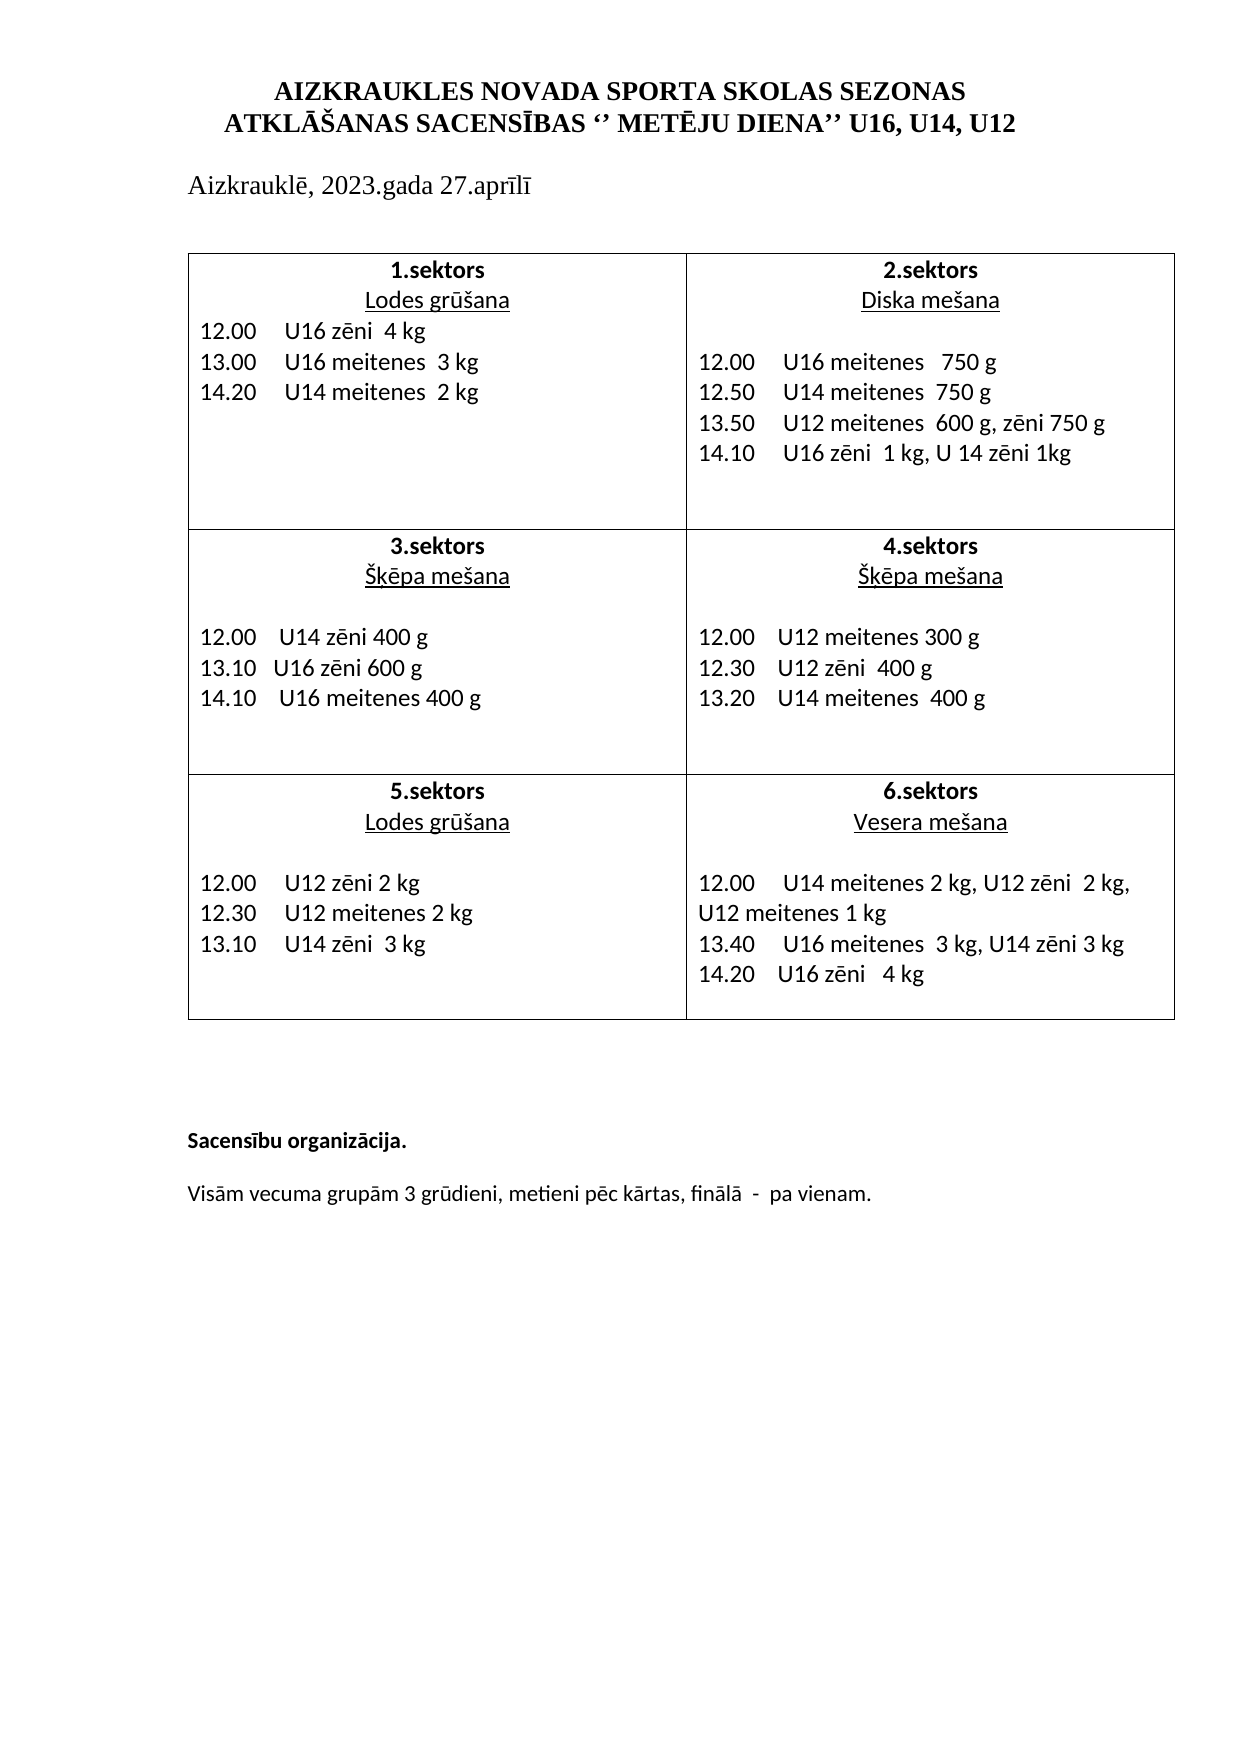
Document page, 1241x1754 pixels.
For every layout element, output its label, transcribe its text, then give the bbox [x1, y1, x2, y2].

text Aizkrauklē, 2023.gada 27.aprīlī [187, 169, 1053, 200]
text Visām vecuma grupām 3 grūdieni, metieni pēc kārtas, finālā - pa vienam. [187, 1179, 1053, 1207]
table_header 1.sektors Lodes grūšana 12.00 U16 zēni 4 kg 13.00 U16 meitenes 3 kg 14.20 U14 meitenes 2 kg [189, 254, 686, 529]
table_cell 3.sektors Šķēpa mešana 12.00 U14 zēni 400 g 13.10 U16 zēni 600 g 14.10 U16 meitenes 400 g [189, 530, 686, 774]
table_cell 5.sektors Lodes grūšana 12.00 U12 zēni 2 kg 12.30 U12 meitenes 2 kg 13.10 U14 zēni 3 kg [189, 775, 686, 1019]
text Sacensību organizācija. [187, 1126, 1053, 1154]
table_cell 4.sektors Šķēpa mešana 12.00 U12 meitenes 300 g 12.30 U12 zēni 400 g 13.20 U14 meitenes 400 g [687, 530, 1174, 774]
text AIZKRAUKLES NOVADA SPORTA SKOLAS SEZONAS ATKLĀŠANAS SACENSĪBAS ‘’ METĒJU DIENA’’ U16, U14, U12 [187, 76, 1053, 138]
table_cell 6.sektors Vesera mešana 12.00 U14 meitenes 2 kg, U12 zēni 2 kg, U12 meitenes 1 kg 13.40 U16 meitenes 3 kg, U14 zēni 3 kg 14.20 U16 zēni 4 kg [687, 775, 1174, 1019]
table_header 2.sektors Diska mešana 12.00 U16 meitenes 750 g 12.50 U14 meitenes 750 g 13.50 U12 meitenes 600 g, zēni 750 g 14.10 U16 zēni 1 kg, U 14 zēni 1kg [687, 254, 1174, 529]
